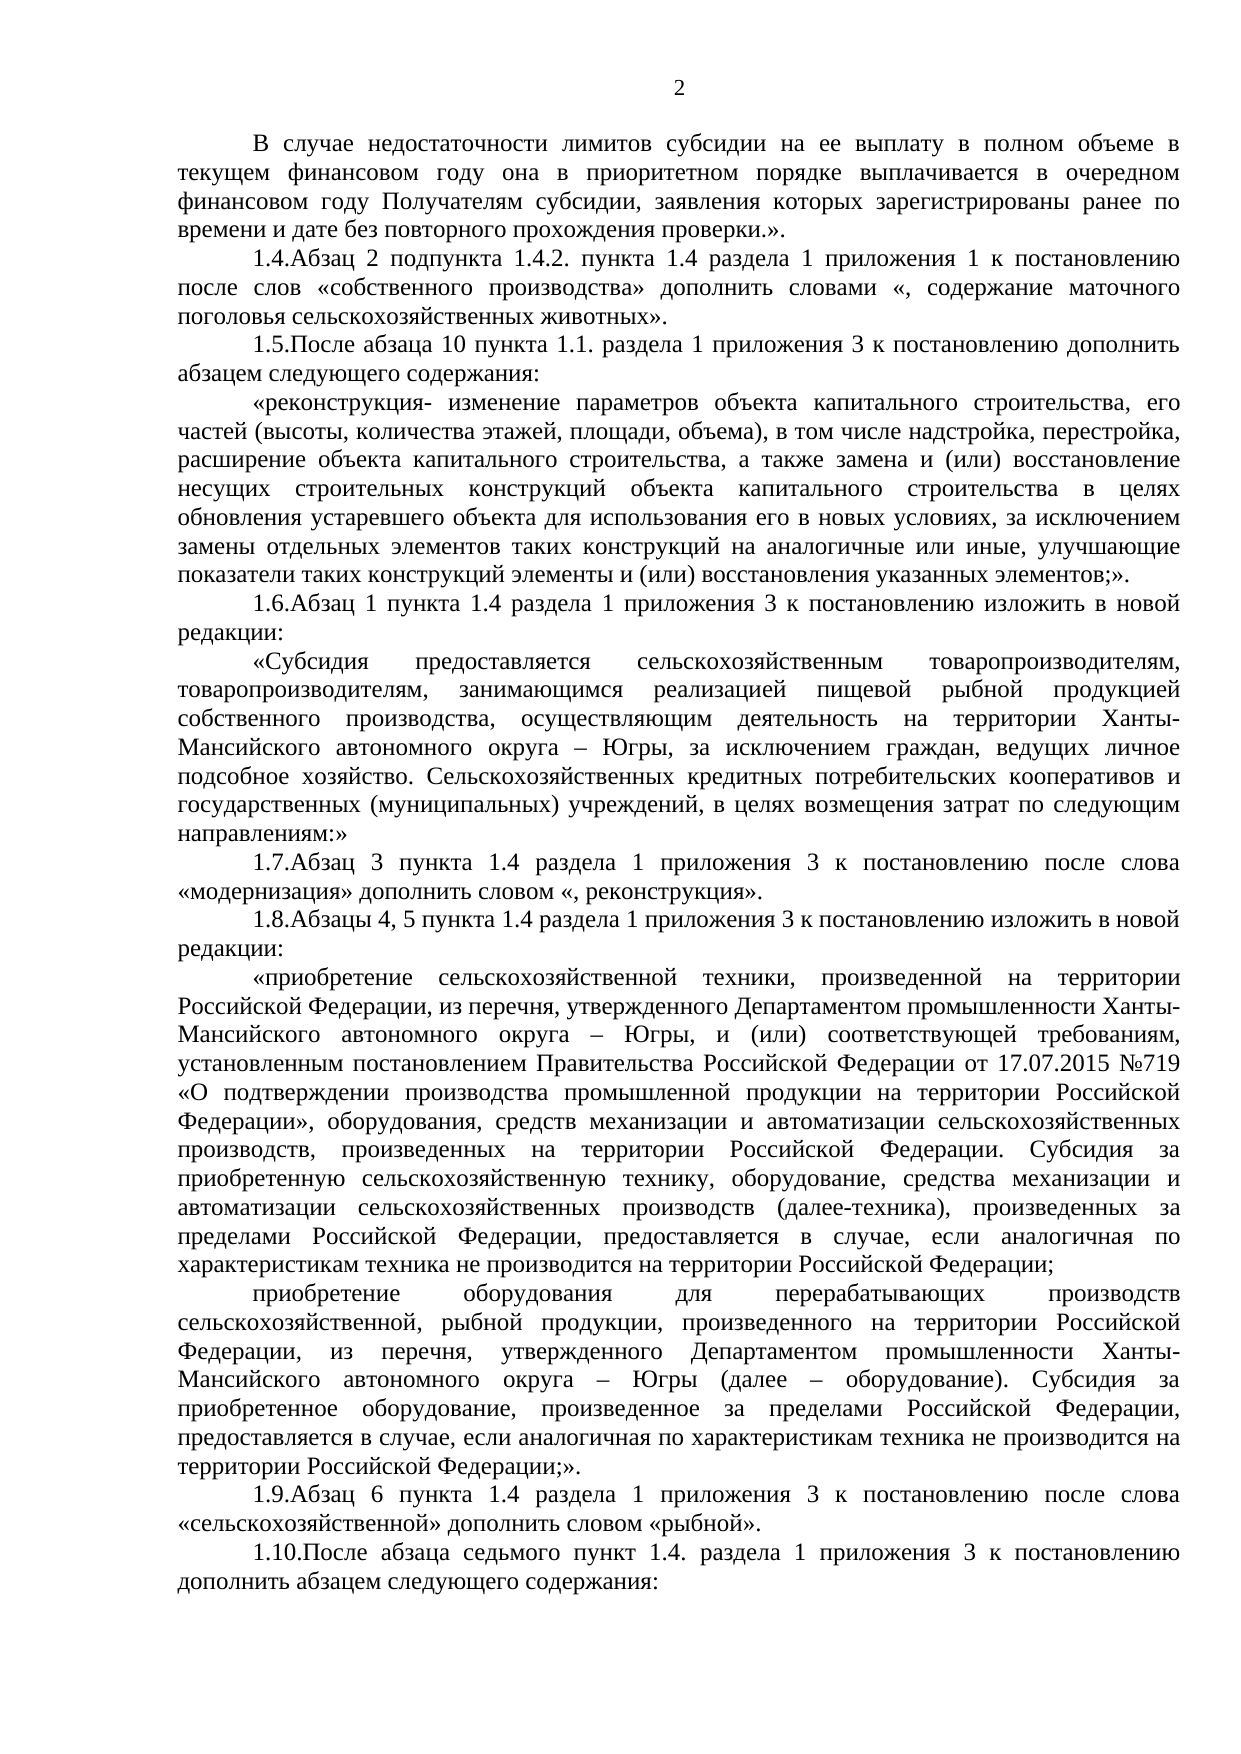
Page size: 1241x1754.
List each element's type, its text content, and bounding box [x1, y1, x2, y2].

text «реконструкция- изменение параметров объекта капитального строительства, его частей (высоты, количества этажей, площади, объема), в том числе надстройка, перестройка, расширение объекта капитального строительства, а также замена и (или) восстановление несущих строительных конструкций объекта капитального строительства в целях обновления устаревшего объекта для использования его в новых условиях, за исключением замены отдельных элементов таких конструкций на аналогичные или иные, улучшающие показатели таких конструкций элементы и (или) восстановления указанных элементов;». [177, 387, 1181, 588]
text 1.6.Абзац 1 пункта 1.4 раздела 1 приложения 3 к постановлению изложить в новой редакции: [177, 588, 1181, 646]
text 1.4.Абзац 2 подпункта 1.4.2. пункта 1.4 раздела 1 приложения 1 к постановлению после слов «собственного производства» дополнить словами «, содержание маточного поголовья сельскохозяйственных животных». [177, 243, 1181, 329]
text 1.10.После абзаца седьмого пункт 1.4. раздела 1 приложения 3 к постановлению дополнить абзацем следующего содержания: [177, 1537, 1181, 1594]
text приобретение оборудования для перерабатывающих производств сельскохозяйственной, рыбной продукции, произведенного на территории Российской Федерации, из перечня, утвержденного Департаментом промышленности Ханты-Мансийского автономного округа – Югры (далее – оборудование). Субсидия за приобретенное оборудование, произведенное за пределами Российской Федерации, предоставляется в случае, если аналогичная по характеристикам техника не производится на территории Российской Федерации;». [177, 1278, 1181, 1479]
text В случае недостаточности лимитов субсидии на ее выплату в полном объеме в текущем финансовом году она в приоритетном порядке выплачивается в очередном финансовом году Получателям субсидии, заявления которых зарегистрированы ранее по времени и дате без повторного прохождения проверки.». [177, 128, 1181, 243]
text 1.9.Абзац 6 пункта 1.4 раздела 1 приложения 3 к постановлению после слова «сельскохозяйственной» дополнить словом «рыбной». [177, 1479, 1181, 1537]
text 1.7.Абзац 3 пункта 1.4 раздела 1 приложения 3 к постановлению после слова «модернизация» дополнить словом «, реконструкция». [177, 847, 1181, 904]
text «Субсидия предоставляется сельскохозяйственным товаропроизводителям, товаропроизводителям, занимающимся реализацией пищевой рыбной продукцией собственного производства, осуществляющим деятельность на территории Ханты-Мансийского автономного округа – Югры, за исключением граждан, ведущих личное подсобное хозяйство. Сельскохозяйственных кредитных потребительских кооперативов и государственных (муниципальных) учреждений, в целях возмещения затрат по следующим направлениям:» [177, 646, 1181, 847]
text «приобретение сельскохозяйственной техники, произведенной на территории Российской Федерации, из перечня, утвержденного Департаментом промышленности Ханты-Мансийского автономного округа – Югры, и (или) соответствующей требованиям, установленным постановлением Правительства Российской Федерации от 17.07.2015 №719 «О подтверждении производства промышленной продукции на территории Российской Федерации», оборудования, средств механизации и автоматизации сельскохозяйственных производств, произведенных на территории Российской Федерации. Субсидия за приобретенную сельскохозяйственную технику, оборудование, средства механизации и автоматизации сельскохозяйственных производств (далее-техника), произведенных за пределами Российской Федерации, предоставляется в случае, если аналогичная по характеристикам техника не производится на территории Российской Федерации; [177, 962, 1181, 1278]
text 1.5.После абзаца 10 пункта 1.1. раздела 1 приложения 3 к постановлению дополнить абзацем следующего содержания: [177, 329, 1181, 387]
text 1.8.Абзацы 4, 5 пункта 1.4 раздела 1 приложения 3 к постановлению изложить в новой редакции: [177, 904, 1181, 962]
